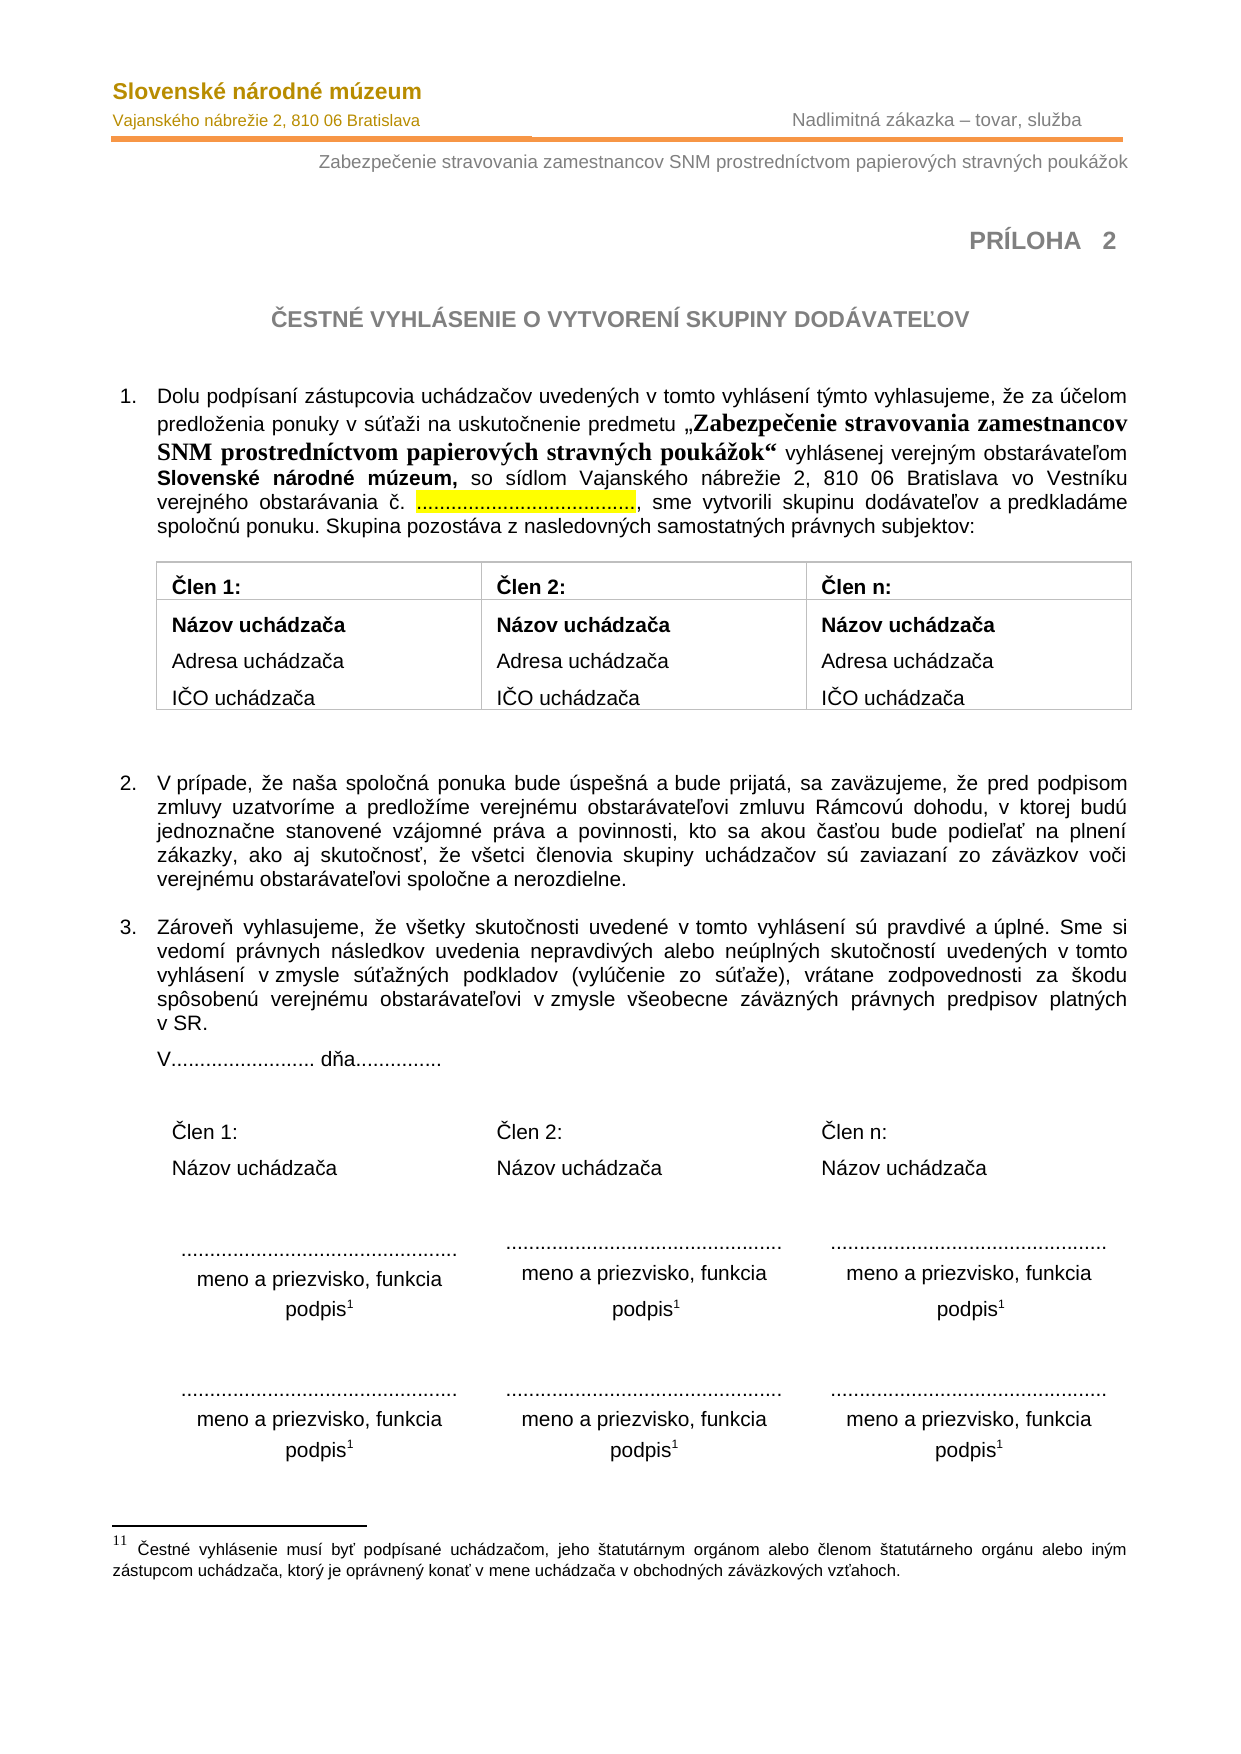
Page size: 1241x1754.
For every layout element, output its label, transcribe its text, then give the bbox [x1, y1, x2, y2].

table_cell ................................................ meno a priezvisko, funkcia podpis1 [157, 1180, 482, 1321]
table_header Člen 1: [157, 563, 481, 599]
list V prípade, že naša spoločná ponuka bude úspešná a bude prijatá, sa zaväzujeme, že pred podpisom zmluvy uzatvoríme a predložíme verejnému obstarávateľovi zmluvu Rámcovú dohodu, v ktorej budú jednoznačne stanovené vzájomné práva a povinnosti, kto sa akou časťou bude podieľať na plnení zákazky, ako aj skutočnosť, že všetci členovia skupiny uchádzačov sú zaviazaní zo záväzkov voči verejnému obstarávateľovi spoločne a nerozdielne. [119, 771, 1128, 891]
table_cell Názov uchádzača Adresa uchádzača IČO uchádzača [157, 600, 481, 709]
table_header Člen 1: Názov uchádzača [157, 1107, 482, 1180]
table_cell Názov uchádzača Adresa uchádzača IČO uchádzača [807, 600, 1131, 709]
table_header Člen 2: [482, 563, 806, 599]
table_header Člen n: Názov uchádzača [806, 1107, 1131, 1180]
text Čestné vyhlásenie o vytvorení skupiny dodávateľov [112, 306, 1128, 333]
table_header Člen n: [807, 563, 1131, 599]
text Príloha 2 [112, 226, 1128, 255]
table_cell ................................................ meno a priezvisko, funkcia podpis1 [482, 1180, 806, 1321]
table_cell ................................................ meno a priezvisko, funkcia podpis1 [482, 1321, 806, 1461]
list Dolu podpísaní zástupcovia uchádzačov uvedených v tomto vyhlásení týmto vyhlasujeme, že za účelom predloženia ponuky v súťaži na uskutočnenie predmetu „Zabezpečenie stravovania zamestnancov SNM prostredníctvom papierových stravných poukážok“ vyhlásenej verejným obstarávateľom Slovenské národné múzeum, so sídlom Vajanského nábrežie 2, 810 06 Bratislava vo Vestníku verejného obstarávania č. ......................................, sme vytvorili skupinu dodávateľov a predkladáme spoločnú ponuku. Skupina pozostáva z nasledovných samostatných právnych subjektov: [119, 384, 1128, 537]
table_header Člen 2: Názov uchádzača [482, 1107, 806, 1180]
table_cell Názov uchádzača Adresa uchádzača IČO uchádzača [482, 600, 806, 709]
text V......................... dňa............... [157, 1047, 1128, 1071]
table_cell ................................................ meno a priezvisko, funkcia podpis1 [806, 1180, 1131, 1321]
list Zároveň vyhlasujeme, že všetky skutočnosti uvedené v tomto vyhlásení sú pravdivé a úplné. Sme si vedomí právnych následkov uvedenia nepravdivých alebo neúplných skutočností uvedených v tomto vyhlásení v zmysle súťažných podkladov (vylúčenie zo súťaže), vrátane zodpovednosti za škodu spôsobenú verejnému obstarávateľovi v zmysle všeobecne záväzných právnych predpisov platných v SR. [119, 914, 1128, 1034]
table_cell ................................................ meno a priezvisko, funkcia podpis1 [806, 1321, 1131, 1461]
table_cell ................................................ meno a priezvisko, funkcia podpis1 [157, 1321, 482, 1461]
